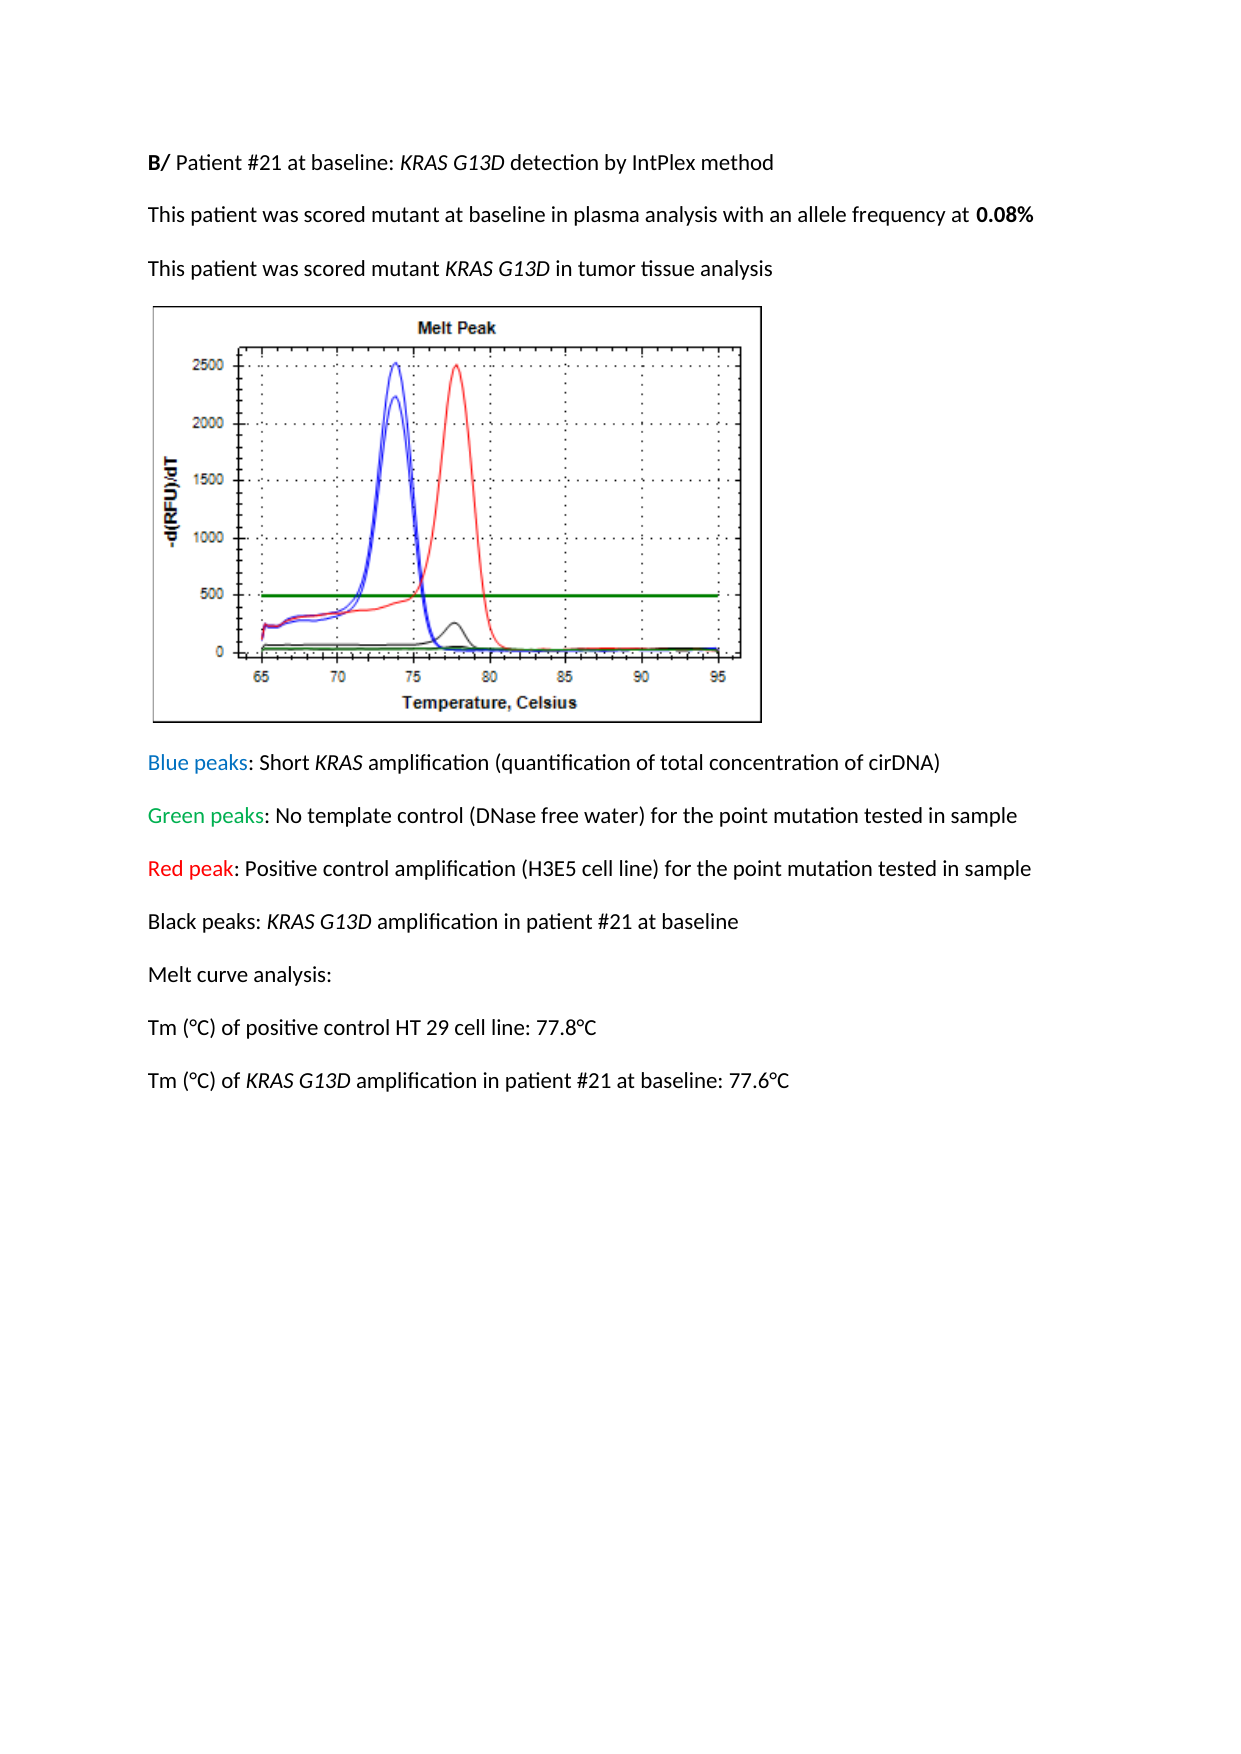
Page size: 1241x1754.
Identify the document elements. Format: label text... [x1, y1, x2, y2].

picture [152, 306, 762, 723]
text Tm (°C) of KRAS G13D amplification in patient #21 at baseline: 77.6°C [148, 1066, 1093, 1094]
text Red peak: Positive control amplification (H3E5 cell line) for the point mutation tested in sample [148, 854, 1093, 882]
text Black peaks: KRAS G13D amplification in patient #21 at baseline [148, 907, 1093, 935]
text Green peaks: No template control (DNase free water) for the point mutation tested in sample [148, 801, 1093, 829]
text This patient was scored mutant KRAS G13D in tumor tissue analysis [148, 254, 1093, 282]
text This patient was scored mutant at baseline in plasma analysis with an allele frequency at 0.08% [148, 201, 1093, 229]
text Tm (°C) of positive control HT 29 cell line: 77.8°C [148, 1013, 1093, 1041]
text Melt curve analysis: [148, 960, 1093, 988]
text Blue peaks: Short KRAS amplification (quantification of total concentration of cirDNA) [148, 748, 1093, 776]
text B/ Patient #21 at baseline: KRAS G13D detection by IntPlex method [148, 148, 1093, 176]
